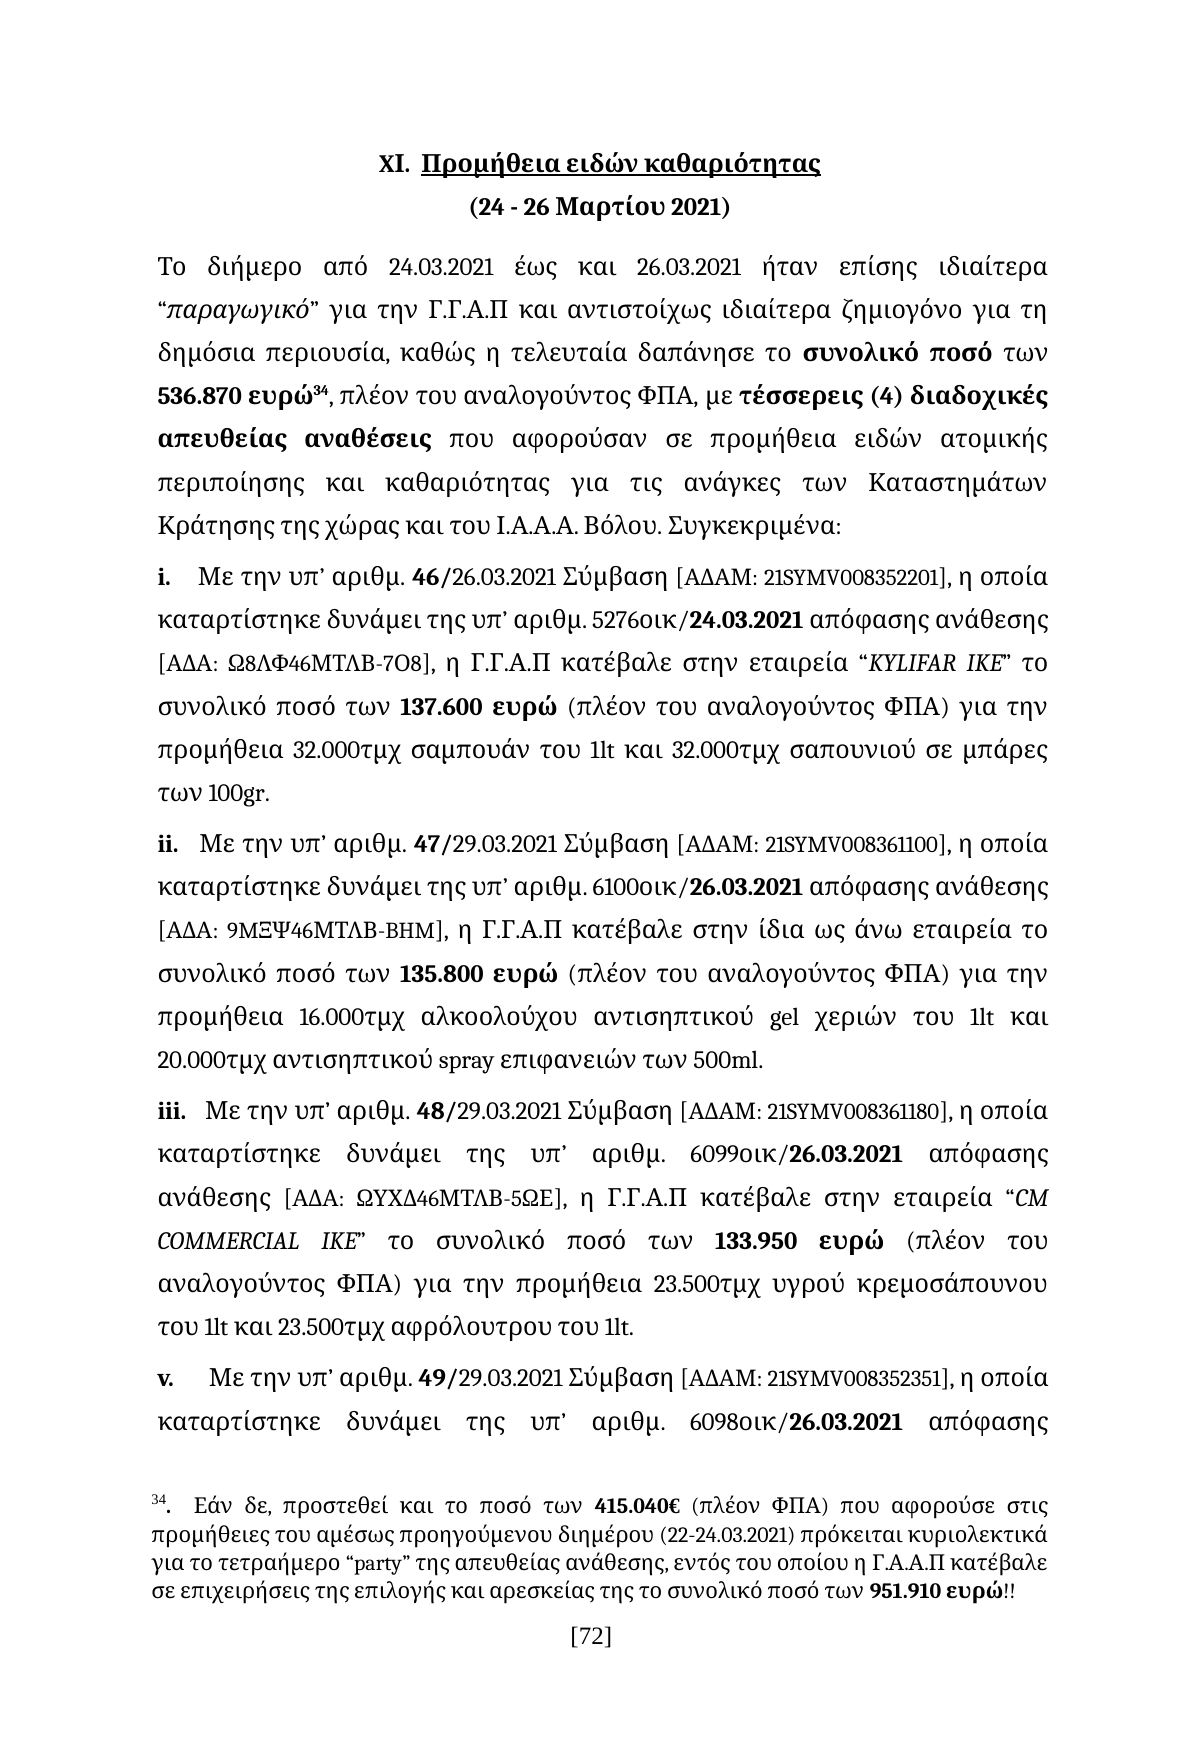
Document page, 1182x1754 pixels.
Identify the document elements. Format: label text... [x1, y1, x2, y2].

text ii. Με την υπ’ αριθμ. 47/29.03.2021 Σύμβαση [ΑΔΑΜ: 21SYMV008361100], η οποία καταρτίστηκε δυνάμει της υπ’ αριθμ. 6100οικ/26.03.2021 απόφασης ανάθεσης [ΑΔΑ: 9MΞΨ46ΜΤΛΒ-BHM], η Γ.Γ.Α.Π κατέβαλε στην ίδια ως άνω εταιρεία το συνολικό ποσό των 135.800 ευρώ (πλέον του αναλογούντος ΦΠΑ) για την προμήθεια 16.000τμχ αλκοολούχου αντισηπτικού gel χεριών του 1lt και 20.000τμχ αντισηπτικού spray επιφανειών των 500ml. [157, 830, 1048, 1074]
text Το διήμερο από 24.03.2021 έως και 26.03.2021 ήταν επίσης ιδιαίτερα “παραγωγικό” για την Γ.Γ.Α.Π και αντιστοίχως ιδιαίτερα ζημιογόνο για τη δημόσια περιουσία, καθώς η τελευταία δαπάνησε το συνολικό ποσό των 536.870 ευρώ, πλέον του αναλογούντος ΦΠΑ, με τέσσερεις (4) διαδοχικές απευθείας αναθέσεις που αφορούσαν σε προμήθεια ειδών ατομικής περιποίησης και καθαριότητας για τις ανάγκες των Καταστημάτων Κράτησης της χώρας και του Ι.Α.Α.Α. Βόλου. Συγκεκριμένα: [157, 253, 1048, 540]
text XΙ. Προμήθεια ειδών καθαριότητας [157, 150, 1042, 179]
text (24 - 26 Μαρτίου 2021) [157, 193, 1042, 222]
text i. Με την υπ’ αριθμ. 46/26.03.2021 Σύμβαση [ΑΔΑΜ: 21SYMV008352201], η οποία καταρτίστηκε δυνάμει της υπ’ αριθμ. 5276οικ/24.03.2021 απόφασης ανάθεσης [ΑΔΑ: Ω8ΛΦ46ΜΤΛΒ-7Ο8], η Γ.Γ.Α.Π κατέβαλε στην εταιρεία “KYLIFAR IKE” το συνολικό ποσό των 137.600 ευρώ (πλέον του αναλογούντος ΦΠΑ) για την προμήθεια 32.000τμχ σαμπουάν του 1lt και 32.000τμχ σαπουνιού σε μπάρες των 100gr. [157, 563, 1048, 807]
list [157, 1364, 1048, 1436]
text iii. Με την υπ’ αριθμ. 48/29.03.2021 Σύμβαση [ΑΔΑΜ: 21SYMV008361180], η οποία καταρτίστηκε δυνάμει της υπ’ αριθμ. 6099οικ/26.03.2021 απόφασης ανάθεσης [ΑΔΑ: ΩΥΧΔ46ΜΤΛΒ-5ΩΕ], η Γ.Γ.Α.Π κατέβαλε στην εταιρεία “CM COMMERCIAL IKE” το συνολικό ποσό των 133.950 ευρώ (πλέον του αναλογούντος ΦΠΑ) για την προμήθεια 23.500τμχ υγρού κρεμοσάπουνου του 1lt και 23.500τμχ αφρόλουτρου του 1lt. [157, 1097, 1048, 1342]
